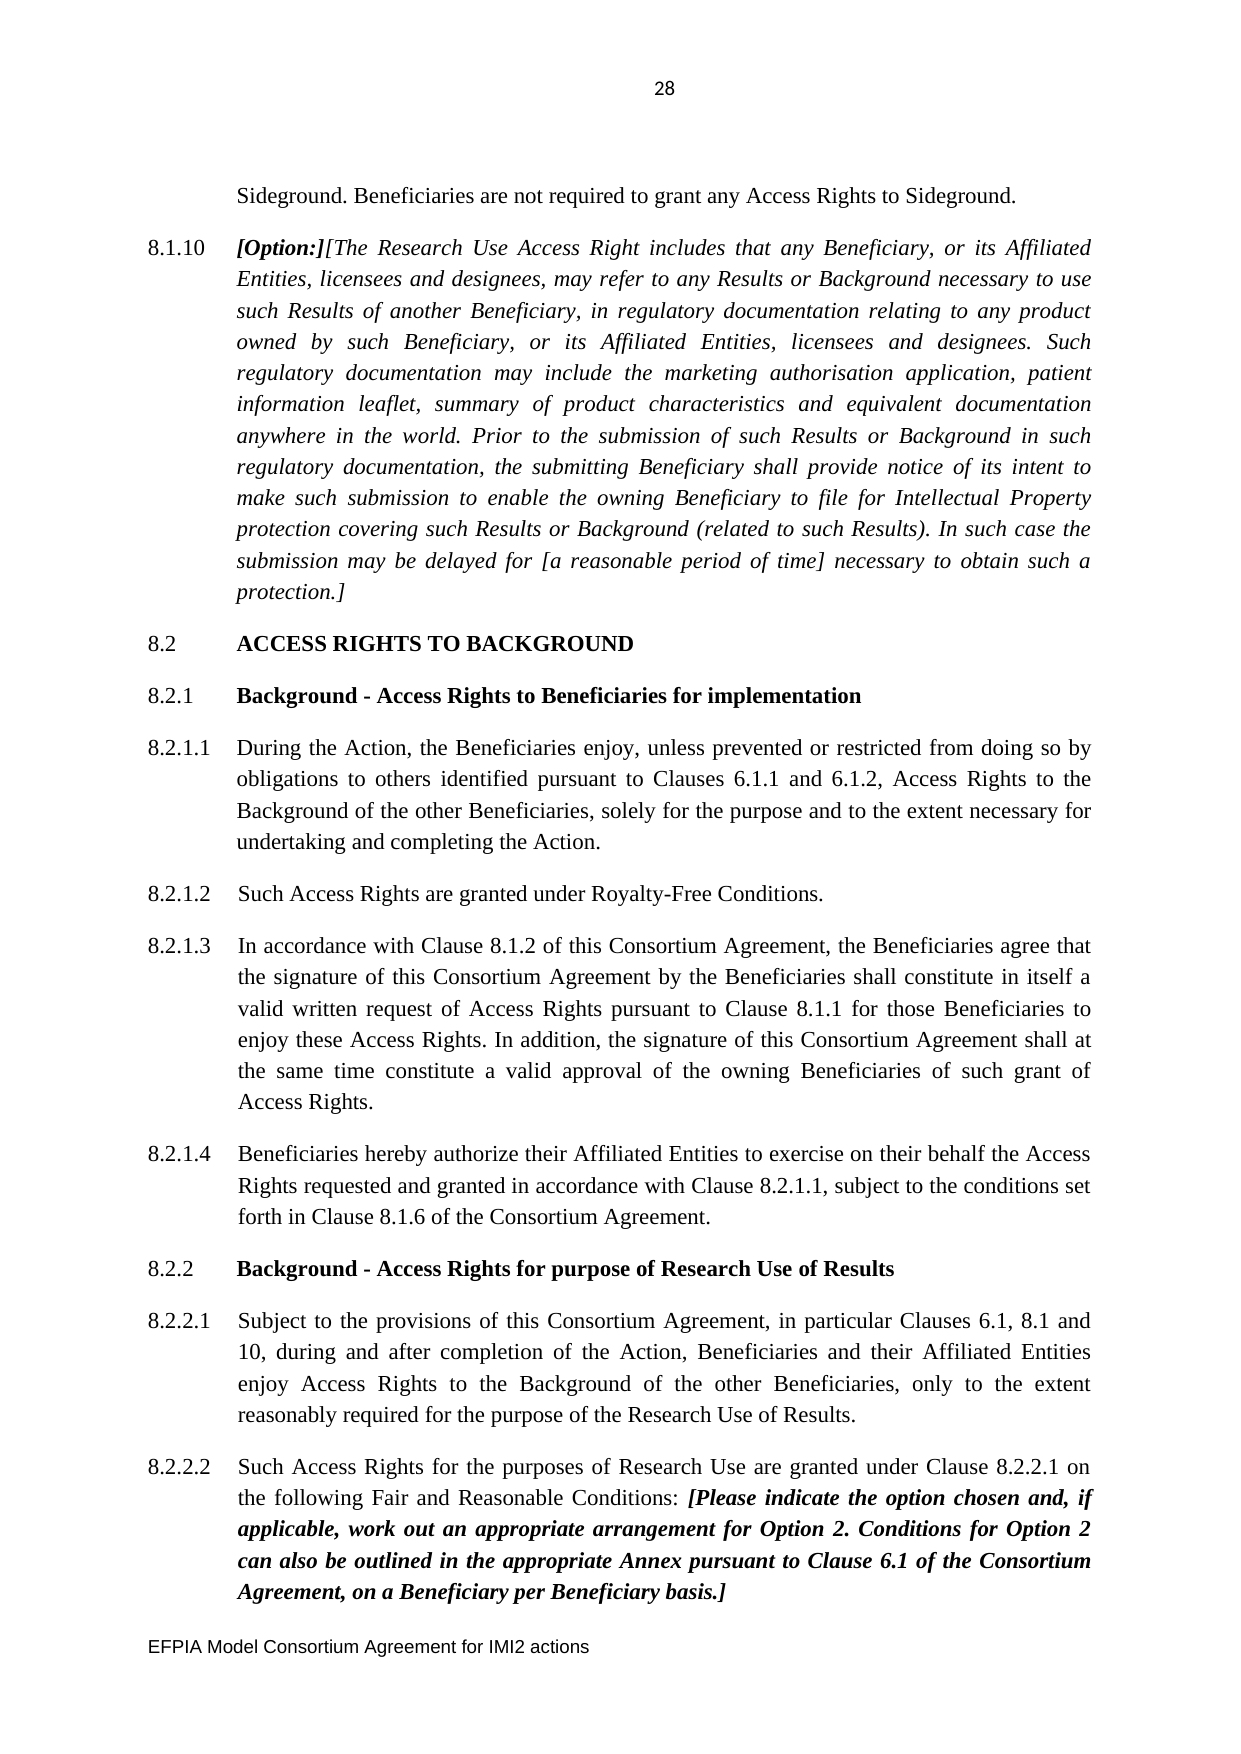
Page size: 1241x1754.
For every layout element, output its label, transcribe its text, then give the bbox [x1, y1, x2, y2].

subtitle During the Action, the Beneficiaries enjoy, unless prevented or restricted from doing so by obligations to others identified pursuant to Clauses 6.1.1 and 6.1.2, Access Rights to the Background of the other Beneficiaries, solely for the purpose and to the extent necessary for undertaking and completing the Action. [148, 729, 1092, 854]
subtitle Access Rights to Background [148, 625, 1092, 656]
text Subject to the provisions of this Consortium Agreement, in particular Clauses 6.1, 8.1 and 10, during and after completion of the Action, Beneficiaries and their Affiliated Entities enjoy Access Rights to the Background of the other Beneficiaries, only to the extent reasonably required for the purpose of the Research Use of Results. [148, 1302, 1092, 1427]
subtitle Background - Access Rights for purpose of Research Use of Results [148, 1250, 1092, 1281]
text In accordance with Clause 8.1.2 of this Consortium Agreement, the Beneficiaries agree that the signature of this Consortium Agreement by the Beneficiaries shall constitute in itself a valid written request of Access Rights pursuant to Clause 8.1.1 for those Beneficiaries to enjoy these Access Rights. In addition, the signature of this Consortium Agreement shall at the same time constitute a valid approval of the owning Beneficiaries of such grant of Access Rights. [148, 927, 1092, 1115]
text Such Access Rights are granted under Royalty-Free Conditions. [148, 875, 1092, 906]
text Beneficiaries hereby authorize their Affiliated Entities to exercise on their behalf the Access Rights requested and granted in accordance with Clause 8.2.1.1, subject to the conditions set forth in Clause 8.1.6 of the Consortium Agreement. [148, 1136, 1092, 1229]
text Such Access Rights for the purposes of Research Use are granted under Clause 8.2.2.1 on the following Fair and Reasonable Conditions: [Please indicate the option chosen and, if applicable, work out an appropriate arrangement for Option 2. Conditions for Option 2 can also be outlined in the appropriate Annex pursuant to Clause 6.1 of the Consortium Agreement, on a Beneficiary per Beneficiary basis.] [148, 1448, 1092, 1604]
subtitle Background - Access Rights to Beneficiaries for implementation [148, 677, 1092, 708]
text [Option:][The Research Use Access Right includes that any Beneficiary, or its Affiliated Entities, licensees and designees, may refer to any Results or Background necessary to use such Results of another Beneficiary, in regulatory documentation relating to any product owned by such Beneficiary, or its Affiliated Entities, licensees and designees. Such regulatory documentation may include the marketing authorisation application, patient information leaflet, summary of product characteristics and equivalent documentation anywhere in the world. Prior to the submission of such Results or Background in such regulatory documentation, the submitting Beneficiary shall provide notice of its intent to make such submission to enable the owning Beneficiary to file for Intellectual Property protection covering such Results or Background (related to such Results). In such case the submission may be delayed for [a reasonable period of time] necessary to obtain such a protection.] [148, 229, 1092, 604]
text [148, 177, 1092, 208]
